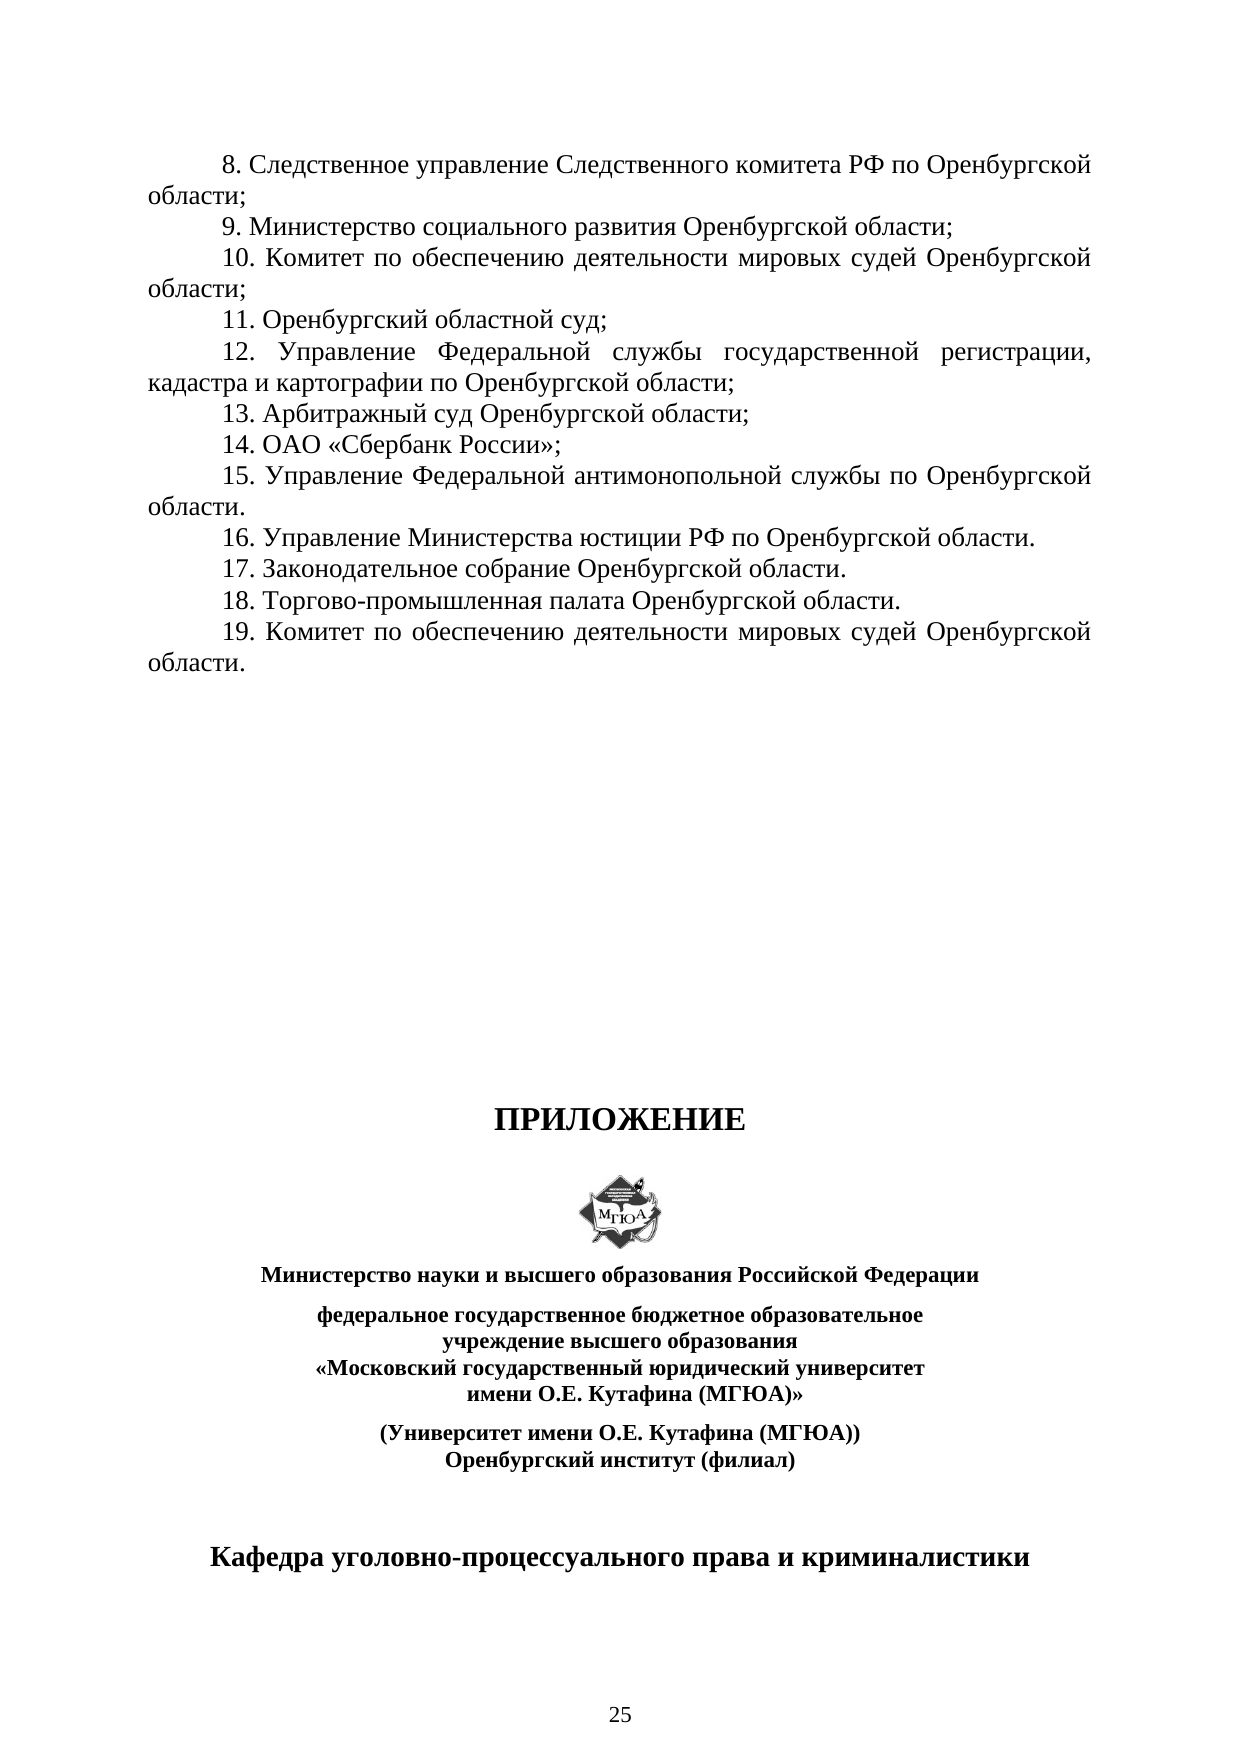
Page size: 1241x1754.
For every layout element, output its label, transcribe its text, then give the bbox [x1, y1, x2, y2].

text 8. Следственное управление Следственного комитета РФ по Оренбургской области; [148, 148, 1092, 210]
text Оренбургский институт (филиал) [148, 1446, 1092, 1472]
text 12. Управление Федеральной службы государственной регистрации, кадастра и картографии по Оренбургской области; [148, 334, 1092, 397]
text 18. Торгово-промышленная палата Оренбургской области. [148, 584, 1092, 615]
text 10. Комитет по обеспечению деятельности мировых судей Оренбургской области; [148, 241, 1092, 303]
text 16. Управление Министерства юстиции РФ по Оренбургской области. [148, 521, 1092, 553]
text 19. Комитет по обеспечению деятельности мировых судей Оренбургской области. [148, 615, 1092, 677]
text 15. Управление Федеральной антимонопольной службы по Оренбургской области. [148, 459, 1092, 521]
text 9. Министерство социального развития Оренбургской области; [148, 210, 1092, 241]
text ПРИЛОЖЕНИЕ [148, 1099, 1092, 1137]
text 11. Оренбургский областной суд; [148, 303, 1092, 334]
text Министерство науки и высшего образования Российской Федерации [148, 1261, 1092, 1288]
text федеральное государственное бюджетное образовательное [148, 1301, 1092, 1327]
text 14. ОАО «Сбербанк России»; [148, 428, 1092, 459]
text Кафедра уголовно-процессуального права и криминалистики [148, 1539, 1092, 1573]
text 17. Законодательное собрание Оренбургской области. [148, 553, 1092, 584]
text (Университет имени О.Е. Кутафина (МГЮА)) [148, 1419, 1092, 1446]
text имени О.Е. Кутафина (МГЮА)» [148, 1380, 1092, 1406]
text 13. Арбитражный суд Оренбургской области; [148, 397, 1092, 428]
text учреждение высшего образования [148, 1327, 1092, 1354]
text «Московский государственный юридический университет [148, 1354, 1092, 1380]
